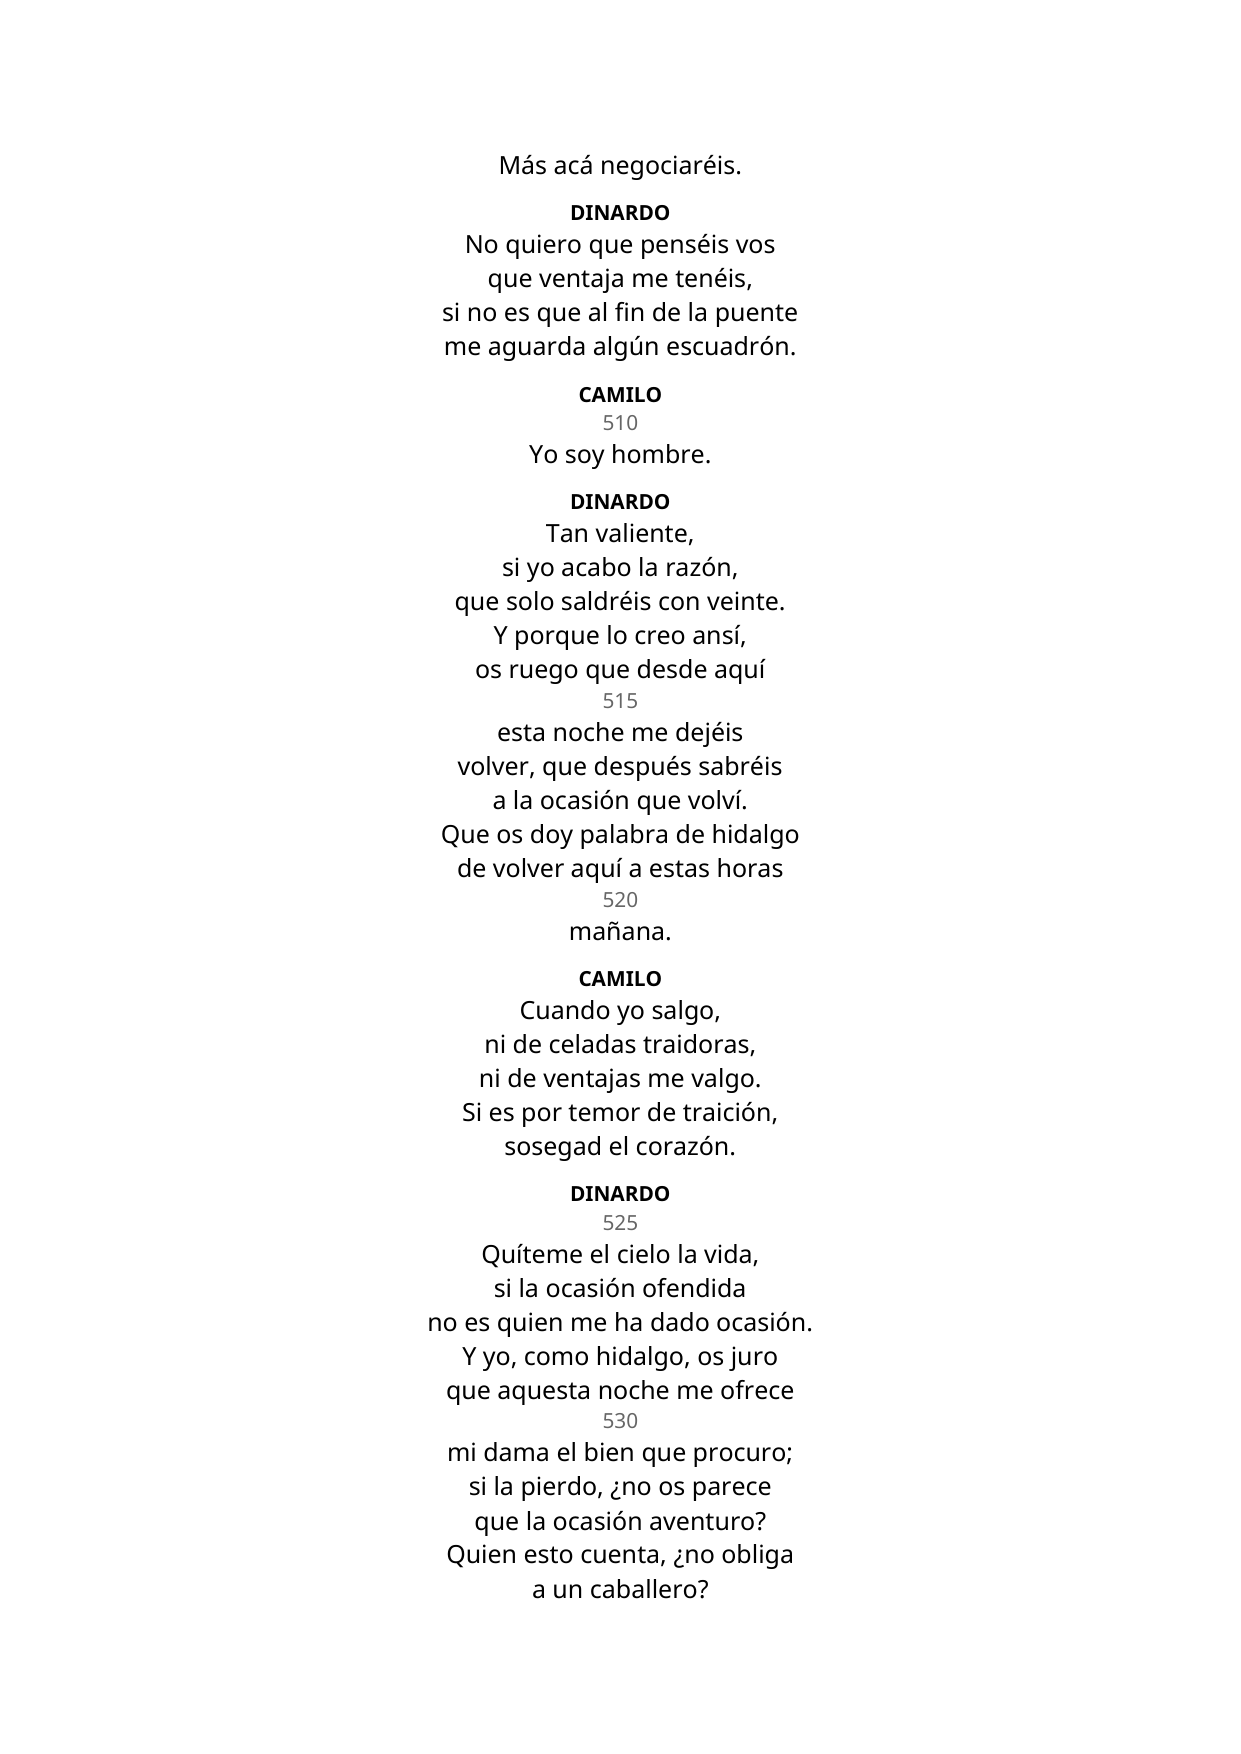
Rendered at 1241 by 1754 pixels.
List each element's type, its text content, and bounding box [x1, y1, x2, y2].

text ni de ventajas me valgo. [177, 1061, 1063, 1094]
text Y yo, como hidalgo, os juro [177, 1338, 1063, 1372]
text si yo acabo la razón, [177, 550, 1063, 584]
text que aquesta noche me ofrece [177, 1372, 1063, 1407]
text 520 [177, 885, 1063, 913]
text os ruego que desde aquí [177, 652, 1063, 686]
text Quíteme el cielo la vida, [177, 1236, 1063, 1270]
text CAMILO [177, 380, 1063, 408]
text mi dama el bien que procuro; [177, 1435, 1063, 1469]
text Quien esto cuenta, ¿no obliga [177, 1537, 1063, 1571]
text Si es por temor de traición, [177, 1094, 1063, 1129]
text volver, que después sabréis [177, 748, 1063, 783]
text esta noche me dejéis [177, 714, 1063, 748]
text 510 [177, 408, 1063, 437]
text DINARDO [177, 1179, 1063, 1208]
text 525 [177, 1208, 1063, 1236]
text DINARDO [177, 487, 1063, 516]
text DINARDO [177, 198, 1063, 227]
text Y porque lo creo ansí, [177, 618, 1063, 652]
text 530 [177, 1407, 1063, 1435]
text si la ocasión ofendida [177, 1270, 1063, 1304]
text ni de celadas traidoras, [177, 1026, 1063, 1061]
text que ventaja me tenéis, [177, 261, 1063, 295]
text de volver aquí a estas horas [177, 851, 1063, 885]
text Más acá negociaréis. [177, 148, 1063, 182]
text sosegad el corazón. [177, 1129, 1063, 1163]
text mañana. [177, 913, 1063, 947]
text si no es que al fin de la puente [177, 295, 1063, 329]
text 515 [177, 686, 1063, 714]
text CAMILO [177, 964, 1063, 992]
text No quiero que penséis vos [177, 227, 1063, 261]
text Tan valiente, [177, 516, 1063, 550]
text Que os doy palabra de hidalgo [177, 817, 1063, 851]
text que la ocasión aventuro? [177, 1503, 1063, 1537]
text si la pierdo, ¿no os parece [177, 1469, 1063, 1503]
text Cuando yo salgo, [177, 992, 1063, 1026]
text que solo saldréis con veinte. [177, 584, 1063, 618]
text me aguarda algún escuadrón. [177, 329, 1063, 363]
text a la ocasión que volví. [177, 783, 1063, 817]
text no es quien me ha dado ocasión. [177, 1304, 1063, 1338]
text Yo soy hombre. [177, 437, 1063, 471]
text a un caballero? [177, 1571, 1063, 1605]
